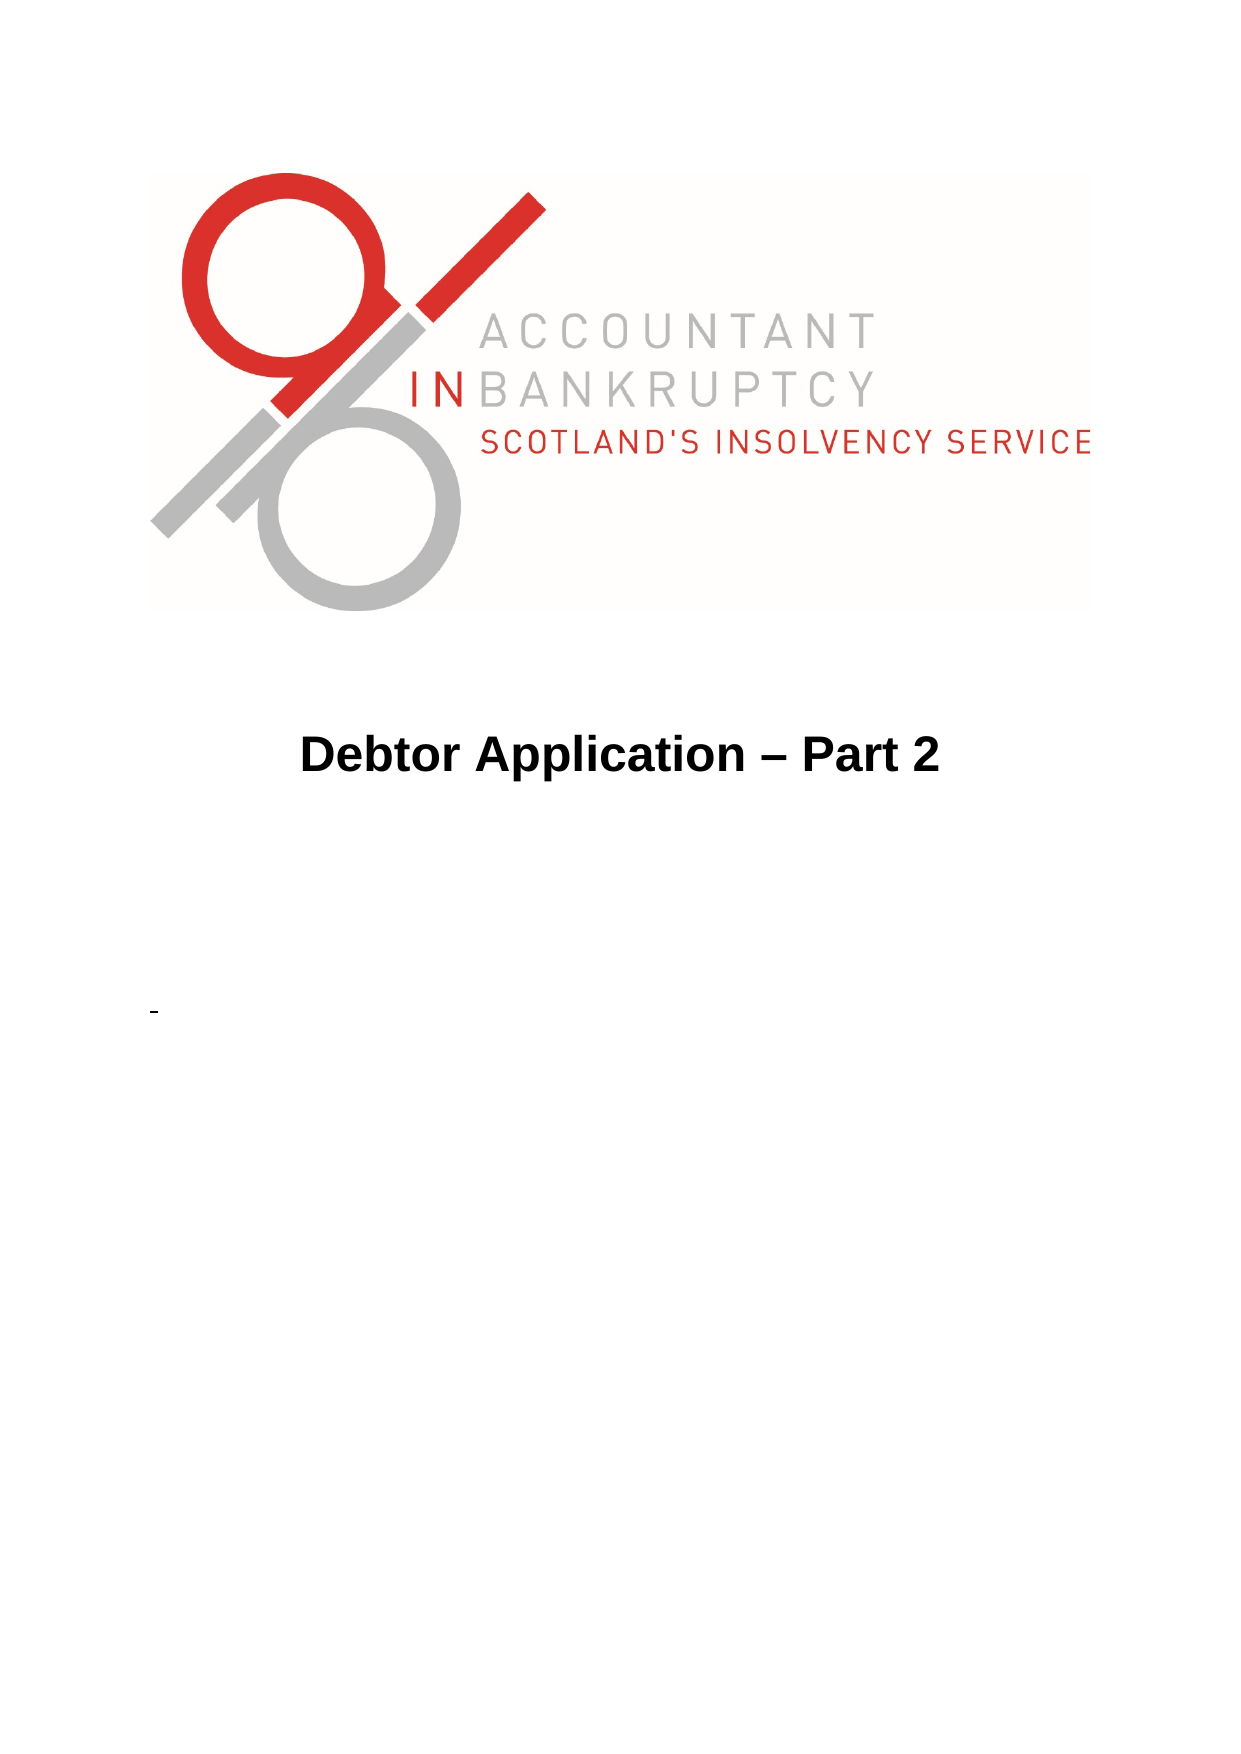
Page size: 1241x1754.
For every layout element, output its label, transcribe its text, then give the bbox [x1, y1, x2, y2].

picture [150, 173, 1091, 611]
text Debtor Application – Part 2 [150, 724, 1090, 782]
